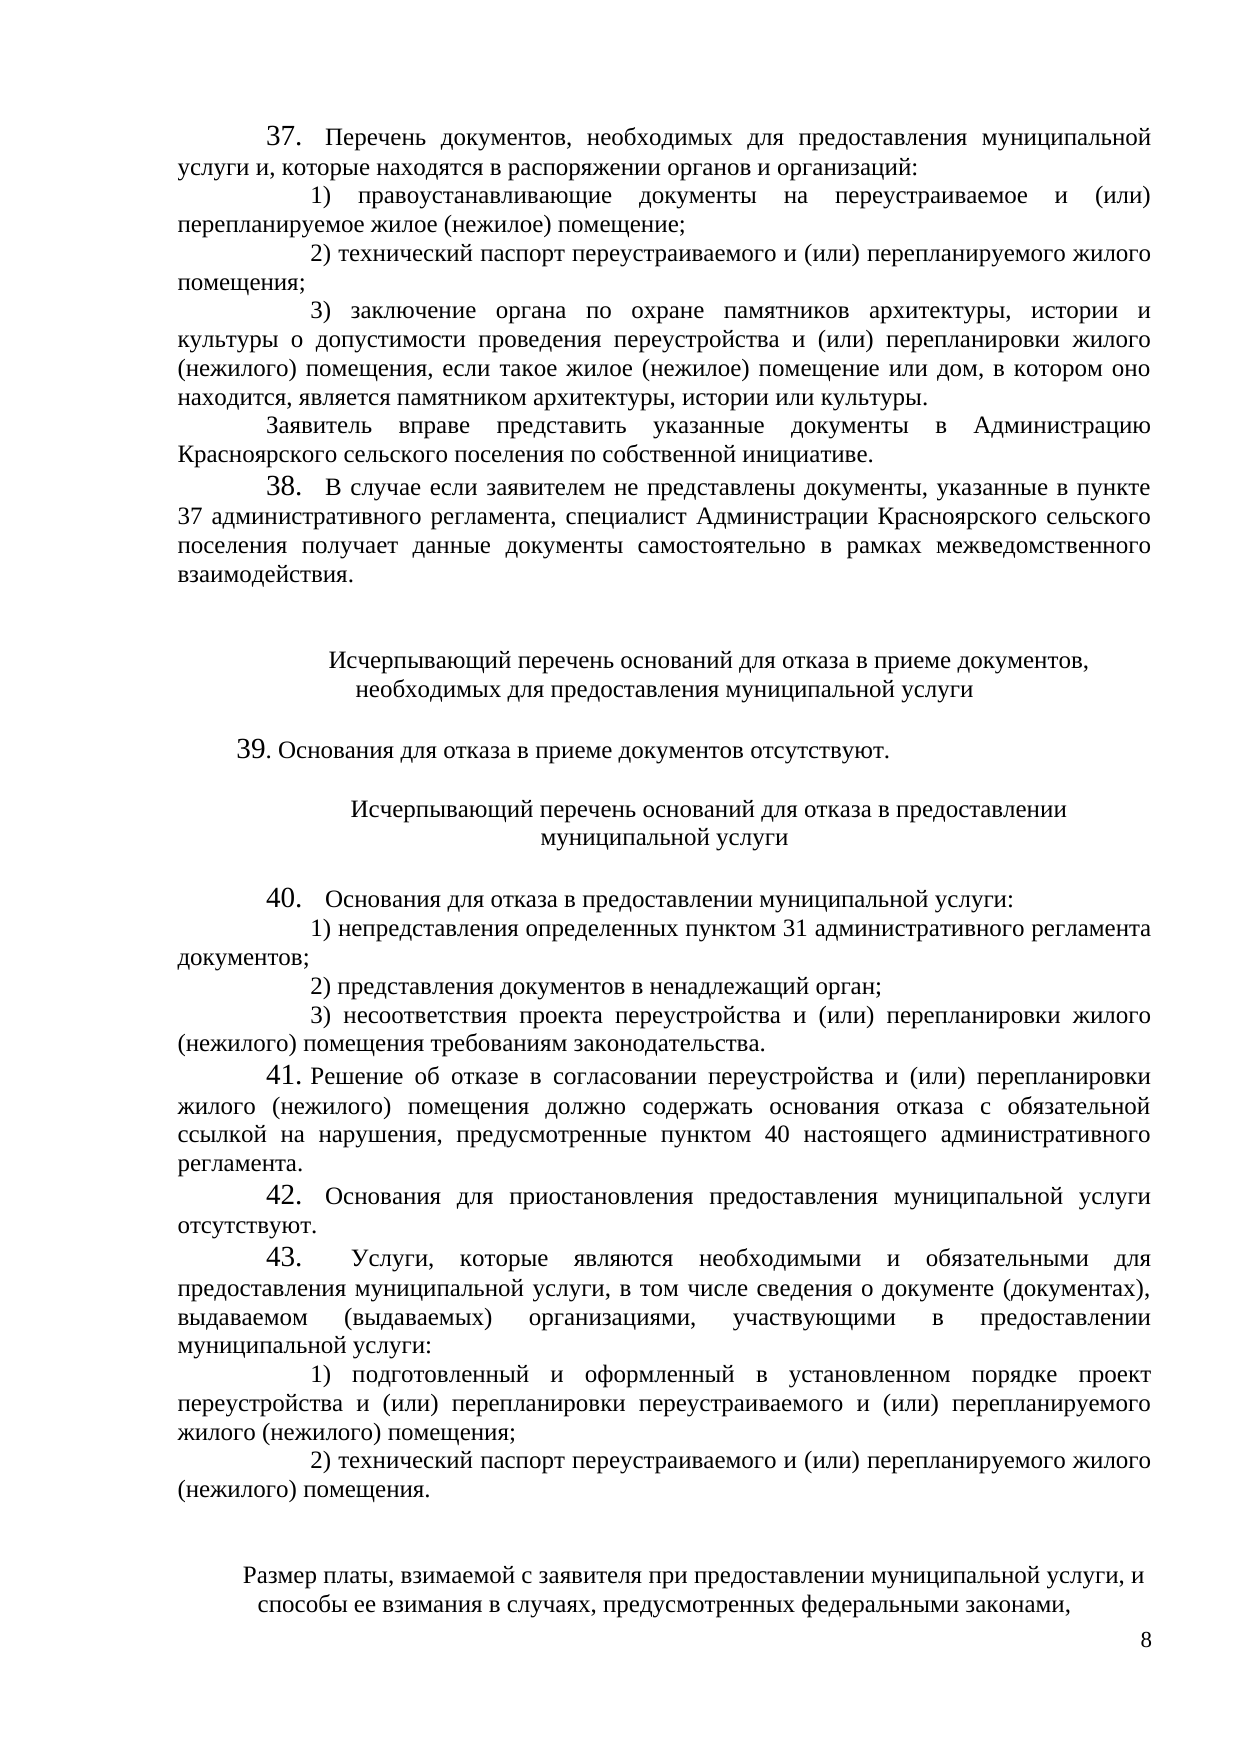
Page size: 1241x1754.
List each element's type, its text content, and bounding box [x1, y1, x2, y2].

text 39. Основания для отказа в приеме документов отсутствуют. [177, 731, 1152, 765]
text 3) несоответствия проекта переустройства и (или) перепланировки жилого (нежилого) помещения требованиям законодательства. [177, 1000, 1152, 1057]
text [177, 1560, 1152, 1618]
text Исчерпывающий перечень оснований для отказа в приеме документов, необходимых для предоставления муниципальной услуги [177, 645, 1152, 703]
text 2) технический паспорт переустраиваемого и (или) перепланируемого жилого помещения; [177, 238, 1152, 295]
list Решение об отказе в согласовании переустройства и (или) перепланировки жилого (нежилого) помещения должно содержать основания отказа с обязательной ссылкой на нарушения, предусмотренные пунктом 40 настоящего административного регламента. [177, 1057, 1152, 1177]
list Перечень документов, необходимых для предоставления муниципальной услуги и, которые находятся в распоряжении органов и организаций: [177, 118, 1152, 180]
text 1) правоустанавливающие документы на переустраиваемое и (или) перепланируемое жилое (нежилое) помещение; [177, 180, 1152, 238]
text Заявитель вправе представить указанные документы в Администрацию Красноярского сельского поселения по собственной инициативе. [177, 410, 1152, 468]
text 2) представления документов в ненадлежащий орган; [177, 971, 1152, 1000]
text Исчерпывающий перечень оснований для отказа в предоставлении муниципальной услуги [177, 794, 1152, 851]
text 1) непредставления определенных пунктом 31 административного регламента документов; [177, 913, 1152, 971]
text 3) заключение органа по охране памятников архитектуры, истории и культуры о допустимости проведения переустройства и (или) перепланировки жилого (нежилого) помещения, если такое жилое (нежилое) помещение или дом, в котором оно находится, является памятником архитектуры, истории или культуры. [177, 295, 1152, 410]
text 2) технический паспорт переустраиваемого и (или) перепланируемого жилого (нежилого) помещения. [177, 1445, 1152, 1503]
list Основания для приостановления предоставления муниципальной услуги отсутствуют. [177, 1177, 1152, 1239]
list Услуги, которые являются необходимыми и обязательными для предоставления муниципальной услуги, в том числе сведения о документе (документах), выдаваемом (выдаваемых) организациями, участвующими в предоставлении муниципальной услуги: [177, 1239, 1152, 1359]
text 1) подготовленный и оформленный в установленном порядке проект переустройства и (или) перепланировки переустраиваемого и (или) перепланируемого жилого (нежилого) помещения; [177, 1359, 1152, 1445]
list В случае если заявителем не представлены документы, указанные в пункте 37 административного регламента, специалист Администрации Красноярского сельского поселения получает данные документы самостоятельно в рамках межведомственного взаимодействия. [177, 468, 1152, 588]
list Основания для отказа в предоставлении муниципальной услуги: [266, 880, 1152, 913]
